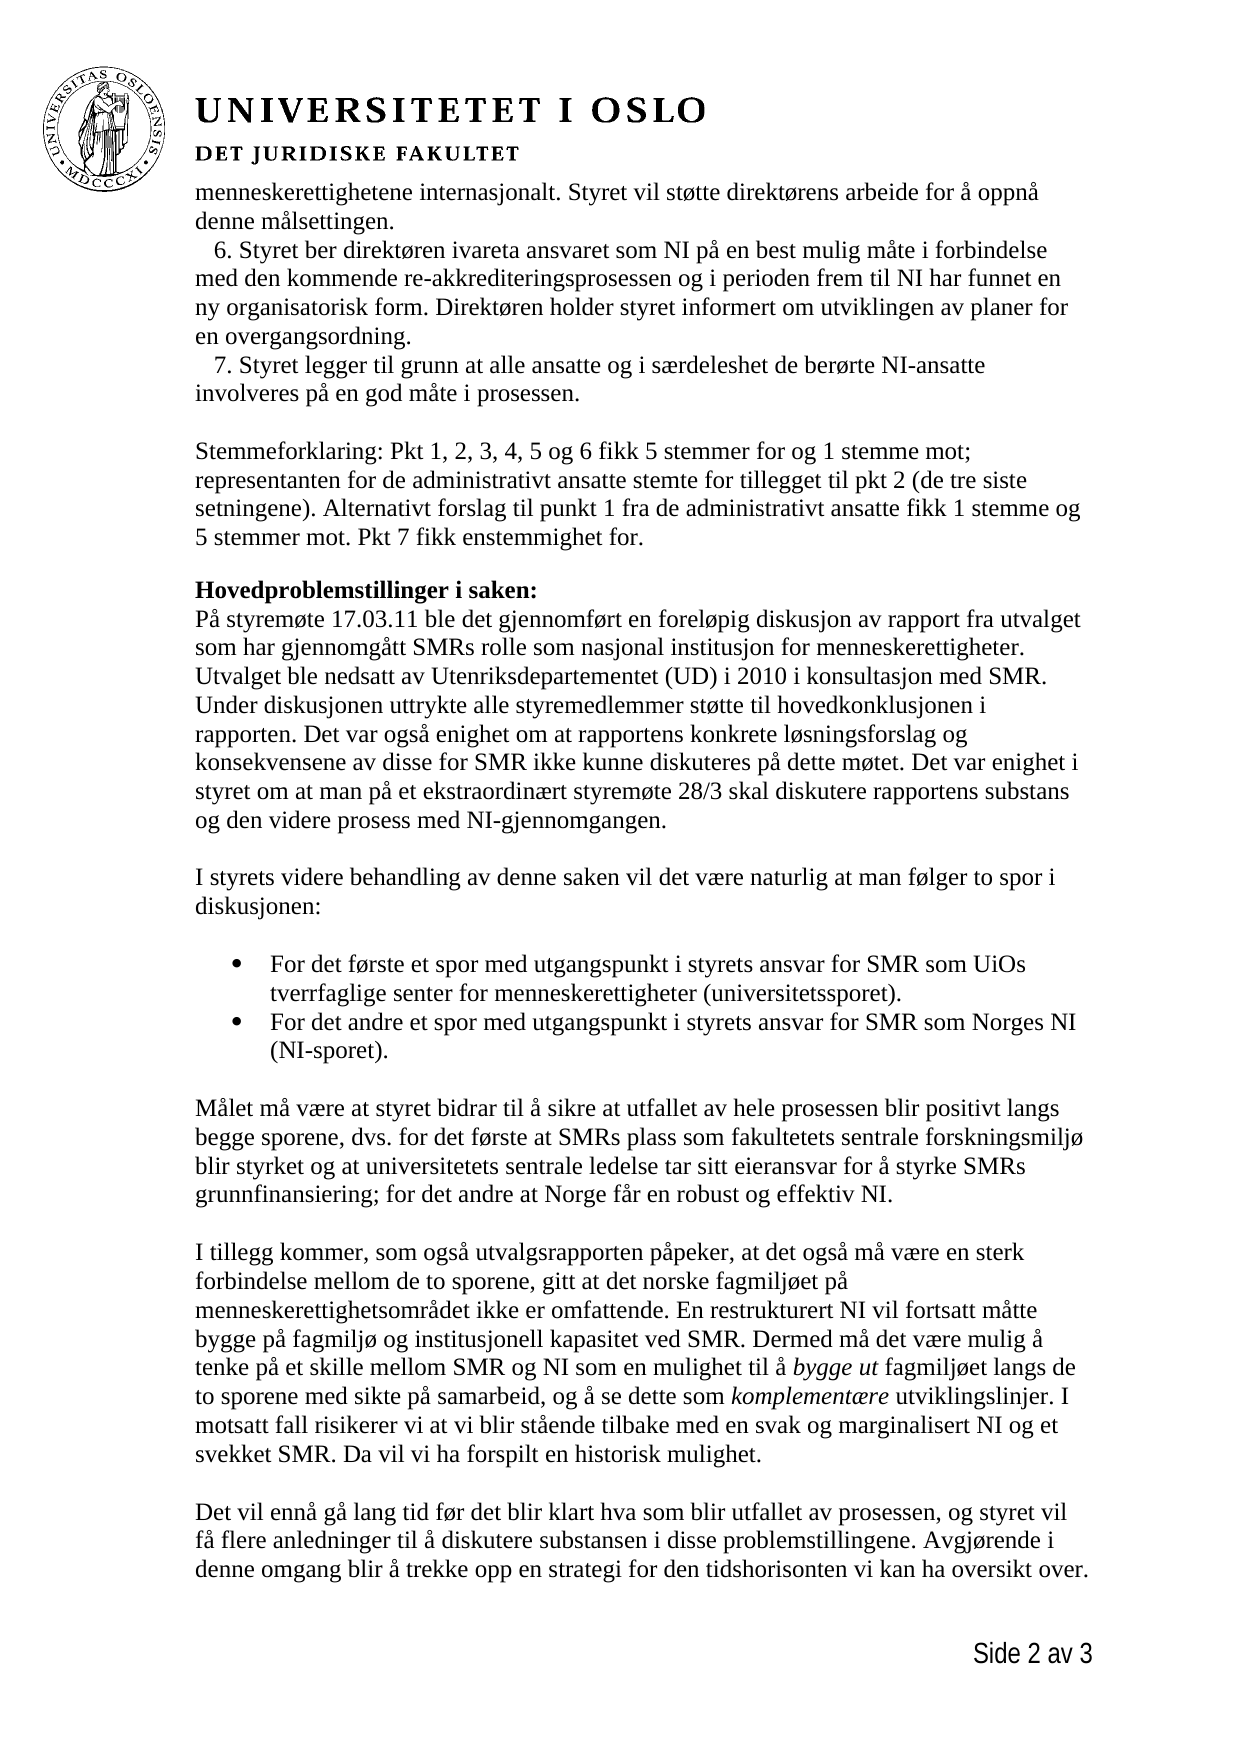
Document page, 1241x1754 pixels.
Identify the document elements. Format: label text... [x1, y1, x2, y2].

list For det andre et spor med utgangspunkt i styrets ansvar for SMR som Norges NI (NI-sporet). [232, 1007, 1092, 1064]
text Målet må være at styret bidrar til å sikre at utfallet av hele prosessen blir positivt langs begge sporene, dvs. for det første at SMRs plass som fakultetets sentrale forskningsmiljø blir styrket og at universitetets sentrale ledelse tar sitt eieransvar for å styrke SMRs grunnfinansiering; for det andre at Norge får en robust og effektiv NI. [195, 1093, 1092, 1208]
text 7. Styret legger til grunn at alle ansatte og i særdeleshet de berørte NI-ansatte involveres på en god måte i prosessen. Stemmeforklaring: Pkt 1, 2, 3, 4, 5 og 6 fikk 5 stemmer for og 1 stemme mot; representanten for de administrativt ansatte stemte for tillegget til pkt 2 (de tre siste setningene). Alternativt forslag til punkt 1 fra de administrativt ansatte fikk 1 stemme og 5 stemmer mot. Pkt 7 fikk enstemmighet for. [195, 350, 1092, 575]
list For det første et spor med utgangspunkt i styrets ansvar for SMR som UiOs tverrfaglige senter for menneskerettigheter (universitetssporet). [232, 949, 1092, 1007]
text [195, 1497, 1092, 1583]
text I tillegg kommer, som også utvalgsrapporten påpeker, at det også må være en sterk forbindelse mellom de to sporene, gitt at det norske fagmiljøet på menneskerettighetsområdet ikke er omfattende. En restrukturert NI vil fortsatt måtte bygge på fagmiljø og institusjonell kapasitet ved SMR. Dermed må det være mulig å tenke på et skille mellom SMR og NI som en mulighet til å bygge ut fagmiljøet langs de to sporene med sikte på samarbeid, og å se dette som komplementære utviklingslinjer. I motsatt fall risikerer vi at vi blir stående tilbake med en svak og marginalisert NI og et svekket SMR. Da vil vi ha forspilt en historisk mulighet. [195, 1237, 1092, 1467]
text På styremøte 17.03.11 ble det gjennomført en foreløpig diskusjon av rapport fra utvalget som har gjennomgått SMRs rolle som nasjonal institusjon for menneskerettigheter. Utvalget ble nedsatt av Utenriksdepartementet (UD) i 2010 i konsultasjon med SMR. Under diskusjonen uttrykte alle styremedlemmer støtte til hovedkonklusjonen i rapporten. Det var også enighet om at rapportens konkrete løsningsforslag og konsekvensene av disse for SMR ikke kunne diskuteres på dette møtet. Det var enighet i styret om at man på et ekstraordinært styremøte 28/3 skal diskutere rapportens substans og den videre prosess med NI-gjennomgangen. I styrets videre behandling av denne saken vil det være naturlig at man følger to spor i diskusjonen: [195, 604, 1092, 920]
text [195, 177, 1092, 350]
text Hovedproblemstillinger i saken: [195, 575, 1092, 604]
picture [42, 66, 705, 193]
